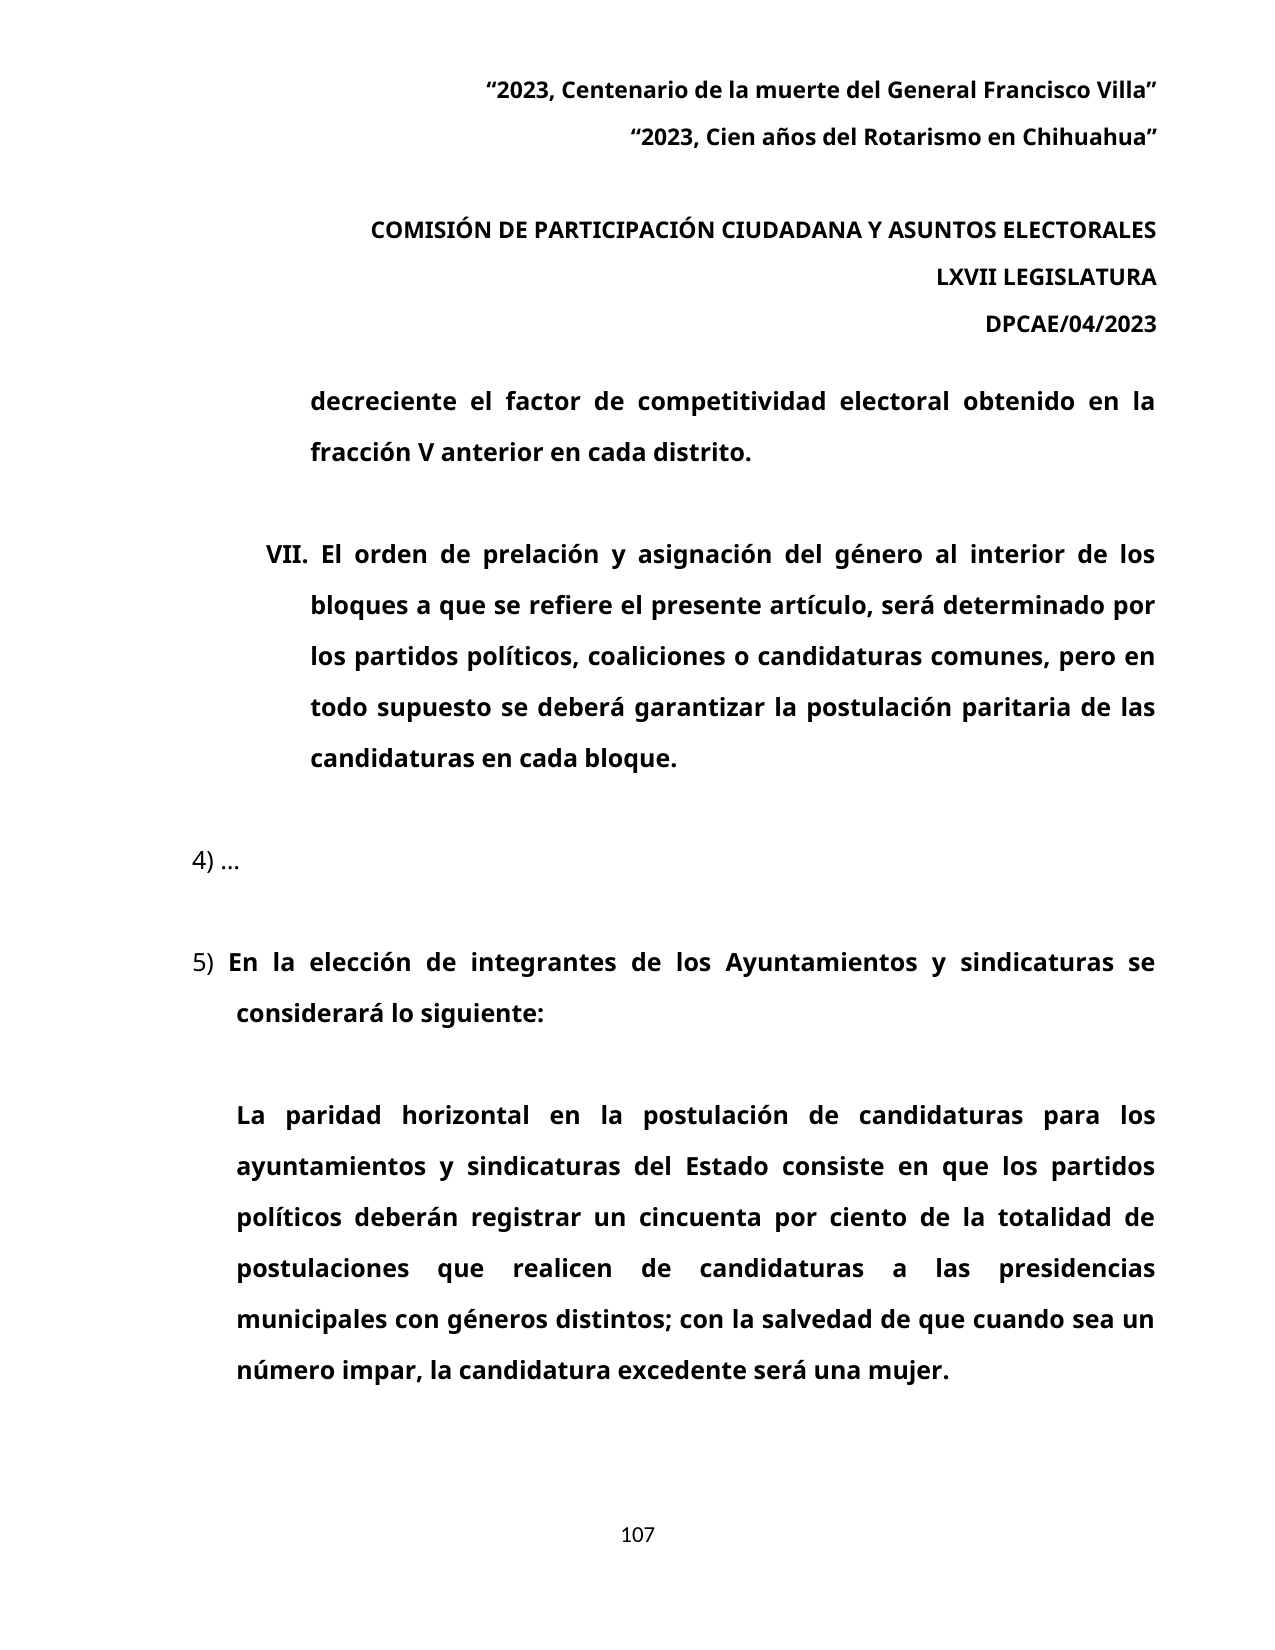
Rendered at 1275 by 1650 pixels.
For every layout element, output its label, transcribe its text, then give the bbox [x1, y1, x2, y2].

text La paridad horizontal en la postulación de candidaturas para los ayuntamientos y sindicaturas del Estado consiste en que los partidos políticos deberán registrar un cincuenta por ciento de la totalidad de postulaciones que realicen de candidaturas a las presidencias municipales con géneros distintos; con la salvedad de que cuando sea un número impar, la candidatura excedente será una mujer. [236, 1098, 1157, 1387]
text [266, 383, 1157, 468]
text 4) … [192, 842, 1157, 877]
text VII. El orden de prelación y asignación del género al interior de los bloques a que se refiere el presente artículo, será determinado por los partidos políticos, coaliciones o candidaturas comunes, pero en todo supuesto se deberá garantizar la postulación paritaria de las candidaturas en cada bloque. [266, 536, 1157, 774]
text 5) En la elección de integrantes de los Ayuntamientos y sindicaturas se considerará lo siguiente: [192, 944, 1157, 1030]
